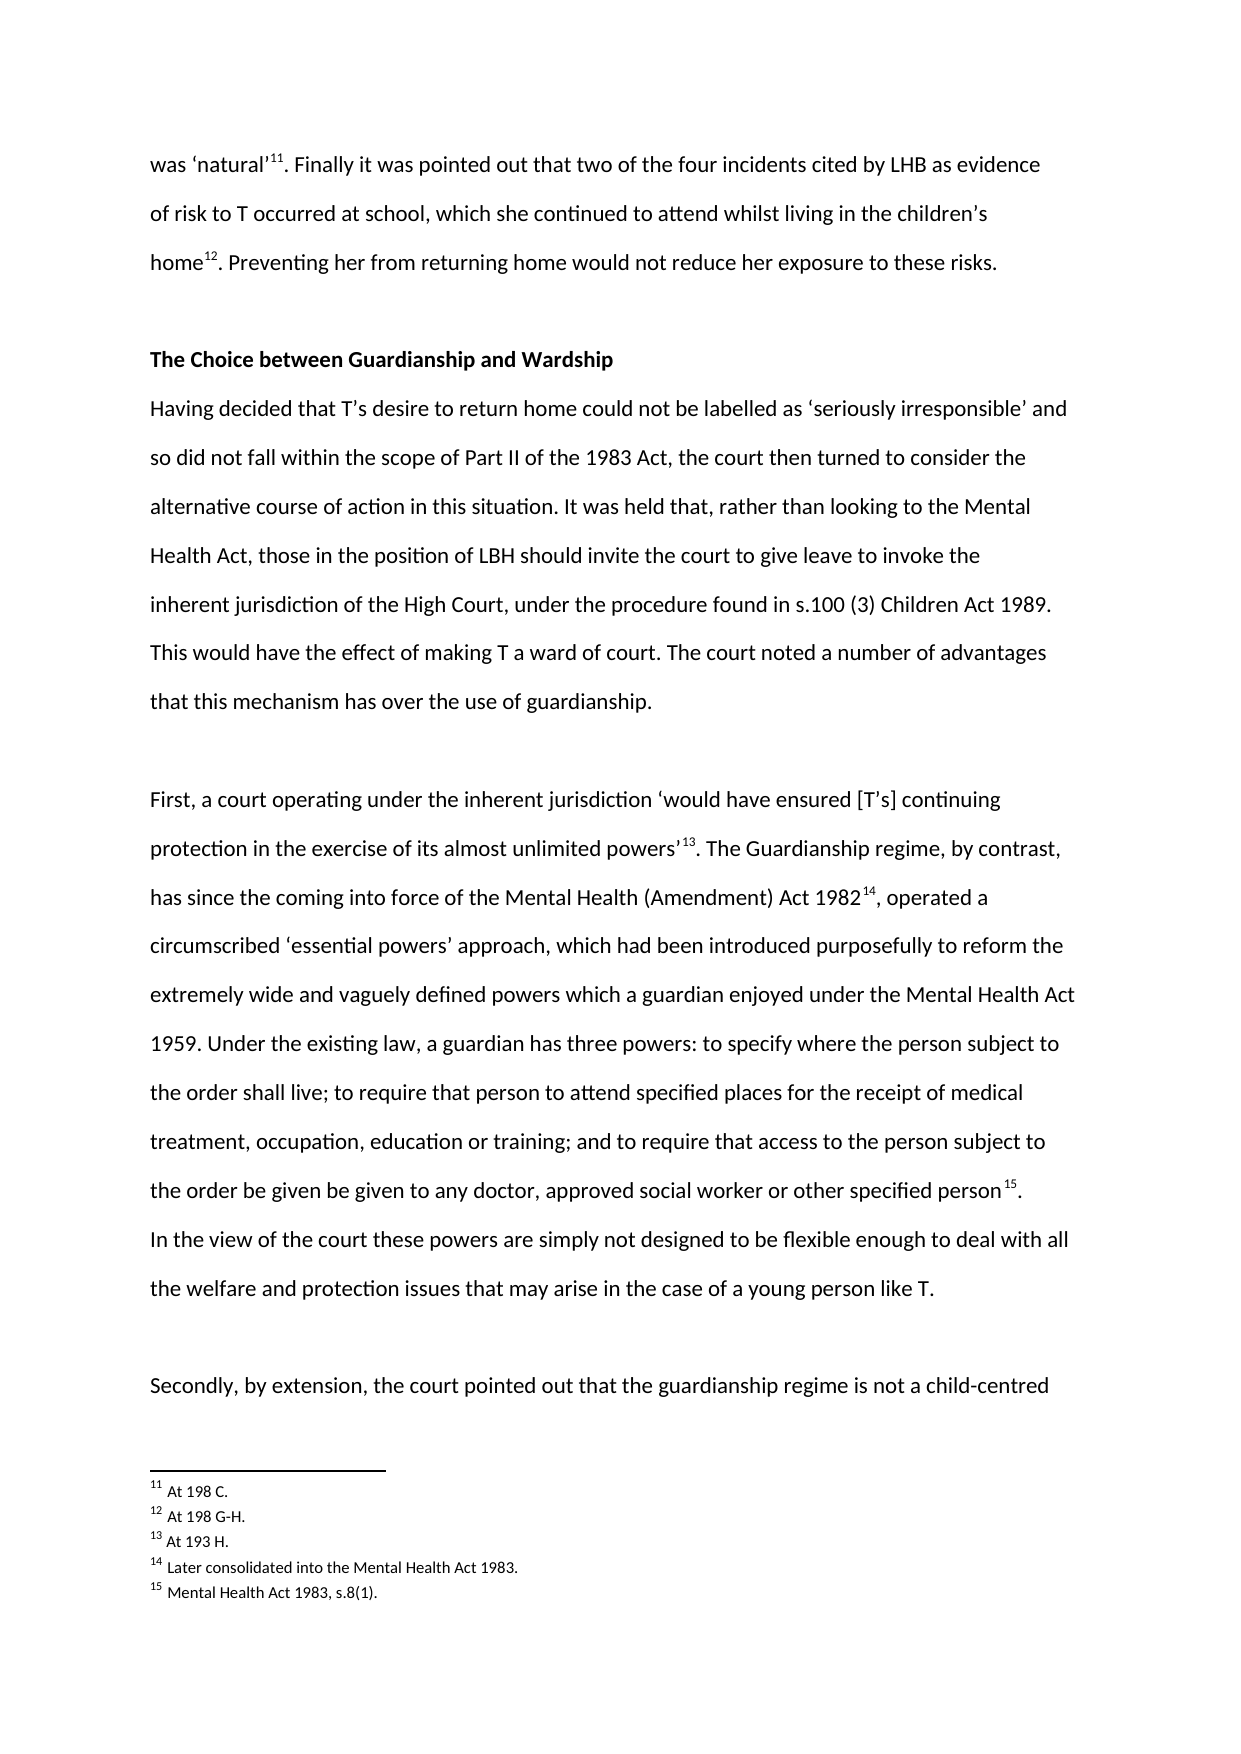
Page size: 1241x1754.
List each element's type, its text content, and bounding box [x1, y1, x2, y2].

text alternative course of action in this situation. It was held that, rather than looking to the Mental [150, 492, 1090, 520]
text 1959. Under the existing law, a guardian has three powers: to specify where the person subject to [150, 1029, 1090, 1057]
text home. Preventing her from returning home would not reduce her exposure to these risks. [150, 248, 1090, 276]
text In the view of the court these powers are simply not designed to be flexible enough to deal with all [150, 1225, 1090, 1253]
text that this mechanism has over the use of guardianship. [150, 687, 1090, 715]
text treatment, occupation, education or training; and to require that access to the person subject to [150, 1127, 1090, 1155]
text was ‘natural’. Finally it was pointed out that two of the four incidents cited by LHB as evidence [150, 150, 1090, 178]
text inherent jurisdiction of the High Court, under the procedure found in s.100 (3) Children Act 1989. [150, 590, 1090, 618]
text Having decided that T’s desire to return home could not be labelled as ‘seriously irresponsible’ and [150, 394, 1090, 422]
text protection in the exercise of its almost unlimited powers’. The Guardianship regime, by contrast, [150, 834, 1090, 862]
text the welfare and protection issues that may arise in the case of a young person like T. [150, 1274, 1090, 1302]
text Health Act, those in the position of LBH should invite the court to give leave to invoke the [150, 541, 1090, 569]
text the order be given be given to any doctor, approved social worker or other specified person. [150, 1176, 1090, 1204]
text has since the coming into force of the Mental Health (Amendment) Act 1982, operated a [150, 883, 1090, 911]
text so did not fall within the scope of Part II of the 1983 Act, the court then turned to consider the [150, 443, 1090, 471]
text extremely wide and vaguely defined powers which a guardian enjoyed under the Mental Health Act [150, 981, 1090, 1008]
text First, a court operating under the inherent jurisdiction ‘would have ensured [T’s] continuing [150, 785, 1090, 813]
text This would have the effect of making T a ward of court. The court noted a number of advantages [150, 638, 1090, 667]
text Secondly, by extension, the court pointed out that the guardianship regime is not a child-centred [150, 1371, 1090, 1399]
text circumscribed ‘essential powers’ approach, which had been introduced purposefully to reform the [150, 932, 1090, 960]
text the order shall live; to require that person to attend specified places for the receipt of medical [150, 1078, 1090, 1106]
text The Choice between Guardianship and Wardship [150, 345, 1090, 373]
text of risk to T occurred at school, which she continued to attend whilst living in the children’s [150, 199, 1090, 227]
